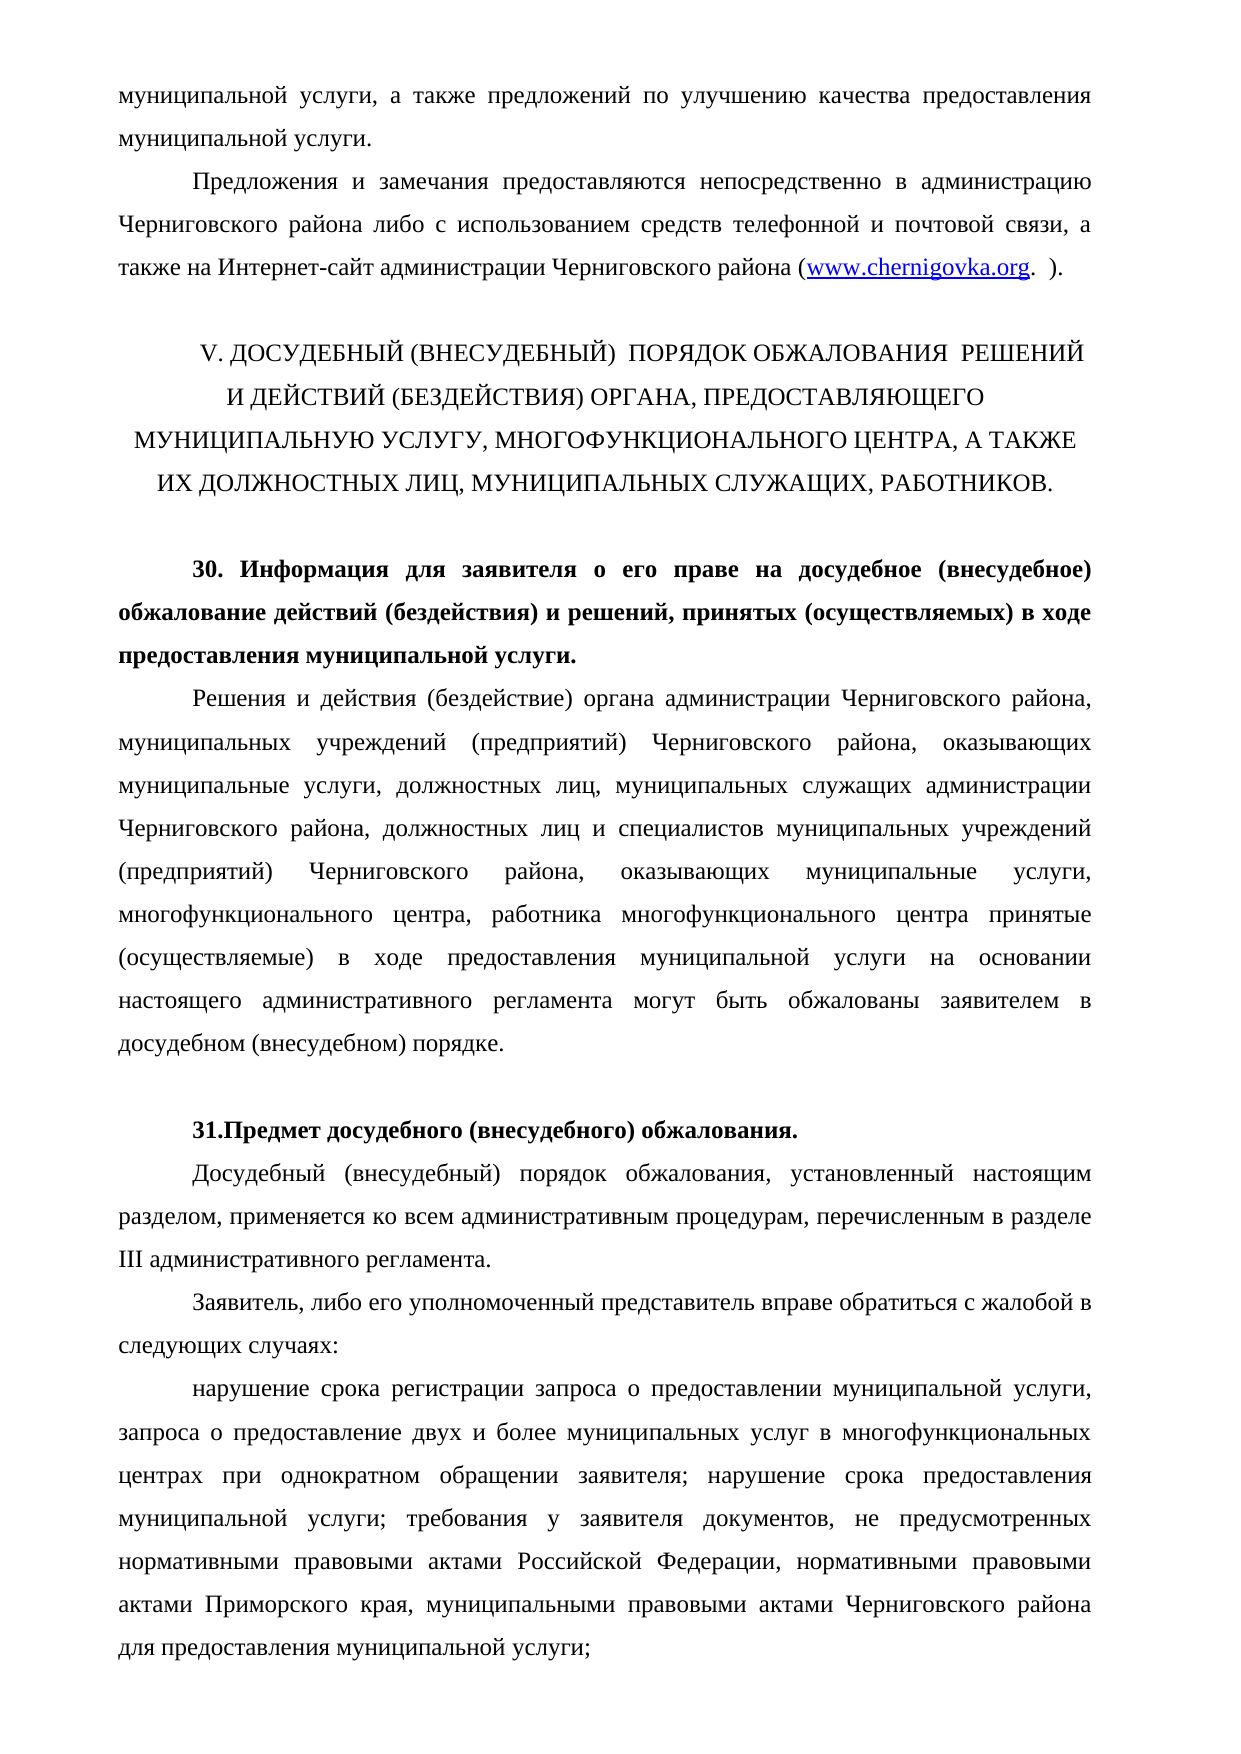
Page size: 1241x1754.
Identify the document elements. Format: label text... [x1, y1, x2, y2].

text Решения и действия (бездействие) органа администрации Черниговского района, муниципальных учреждений (предприятий) Черниговского района, оказывающих муниципальные услуги, должностных лиц, муниципальных служащих администрации Черниговского района, должностных лиц и специалистов муниципальных учреждений (предприятий) Черниговского района, оказывающих муниципальные услуги, многофункционального центра, работника многофункционального центра принятые (осуществляемые) в ходе предоставления муниципальной услуги на основании настоящего административного регламента могут быть обжалованы заявителем в досудебном (внесудебном) порядке. [118, 683, 1092, 1057]
text Заявитель, либо его уполномоченный представитель вправе обратиться с жалобой в следующих случаях: [118, 1287, 1092, 1359]
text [118, 80, 1092, 152]
text Предложения и замечания предоставляются непосредственно в администрацию Черниговского района либо с использованием средств телефонной и почтовой связи, а также на Интернет-сайт администрации Черниговского района (www.chernigovka.org. ). [118, 166, 1092, 281]
text Досудебный (внесудебный) порядок обжалования, установленный настоящим разделом, применяется ко всем административным процедурам, перечисленным в разделе III административного регламента. [118, 1158, 1092, 1273]
text 31.Предмет досудебного (внесудебного) обжалования. [118, 1115, 1092, 1143]
text V. ДОСУДЕБНЫЙ (ВНЕСУДЕБНЫЙ) ПОРЯДОК ОБЖАЛОВАНИЯ РЕШЕНИЙ И ДЕЙСТВИЙ (БЕЗДЕЙСТВИЯ) ОРГАНА, ПРЕДОСТАВЛЯЮЩЕГО МУНИЦИПАЛЬНУЮ УСЛУГУ, МНОГОФУНКЦИОНАЛЬНОГО ЦЕНТРА, А ТАКЖЕ ИХ ДОЛЖНОСТНЫХ ЛИЦ, МУНИЦИПАЛЬНЫХ СЛУЖАЩИХ, РАБОТНИКОВ. [118, 338, 1092, 497]
text 30. Информация для заявителя о его праве на досудебное (внесудебное) обжалование действий (бездействия) и решений, принятых (осуществляемых) в ходе предоставления муниципальной услуги. [118, 554, 1092, 669]
text нарушение срока регистрации запроса о предоставлении муниципальной услуги, запроса о предоставление двух и более муниципальных услуг в многофункциональных центрах при однократном обращении заявителя; нарушение срока предоставления муниципальной услуги; требования у заявителя документов, не предусмотренных нормативными правовыми актами Российской Федерации, нормативными правовыми актами Приморского края, муниципальными правовыми актами Черниговского района для предоставления муниципальной услуги; [118, 1373, 1092, 1661]
